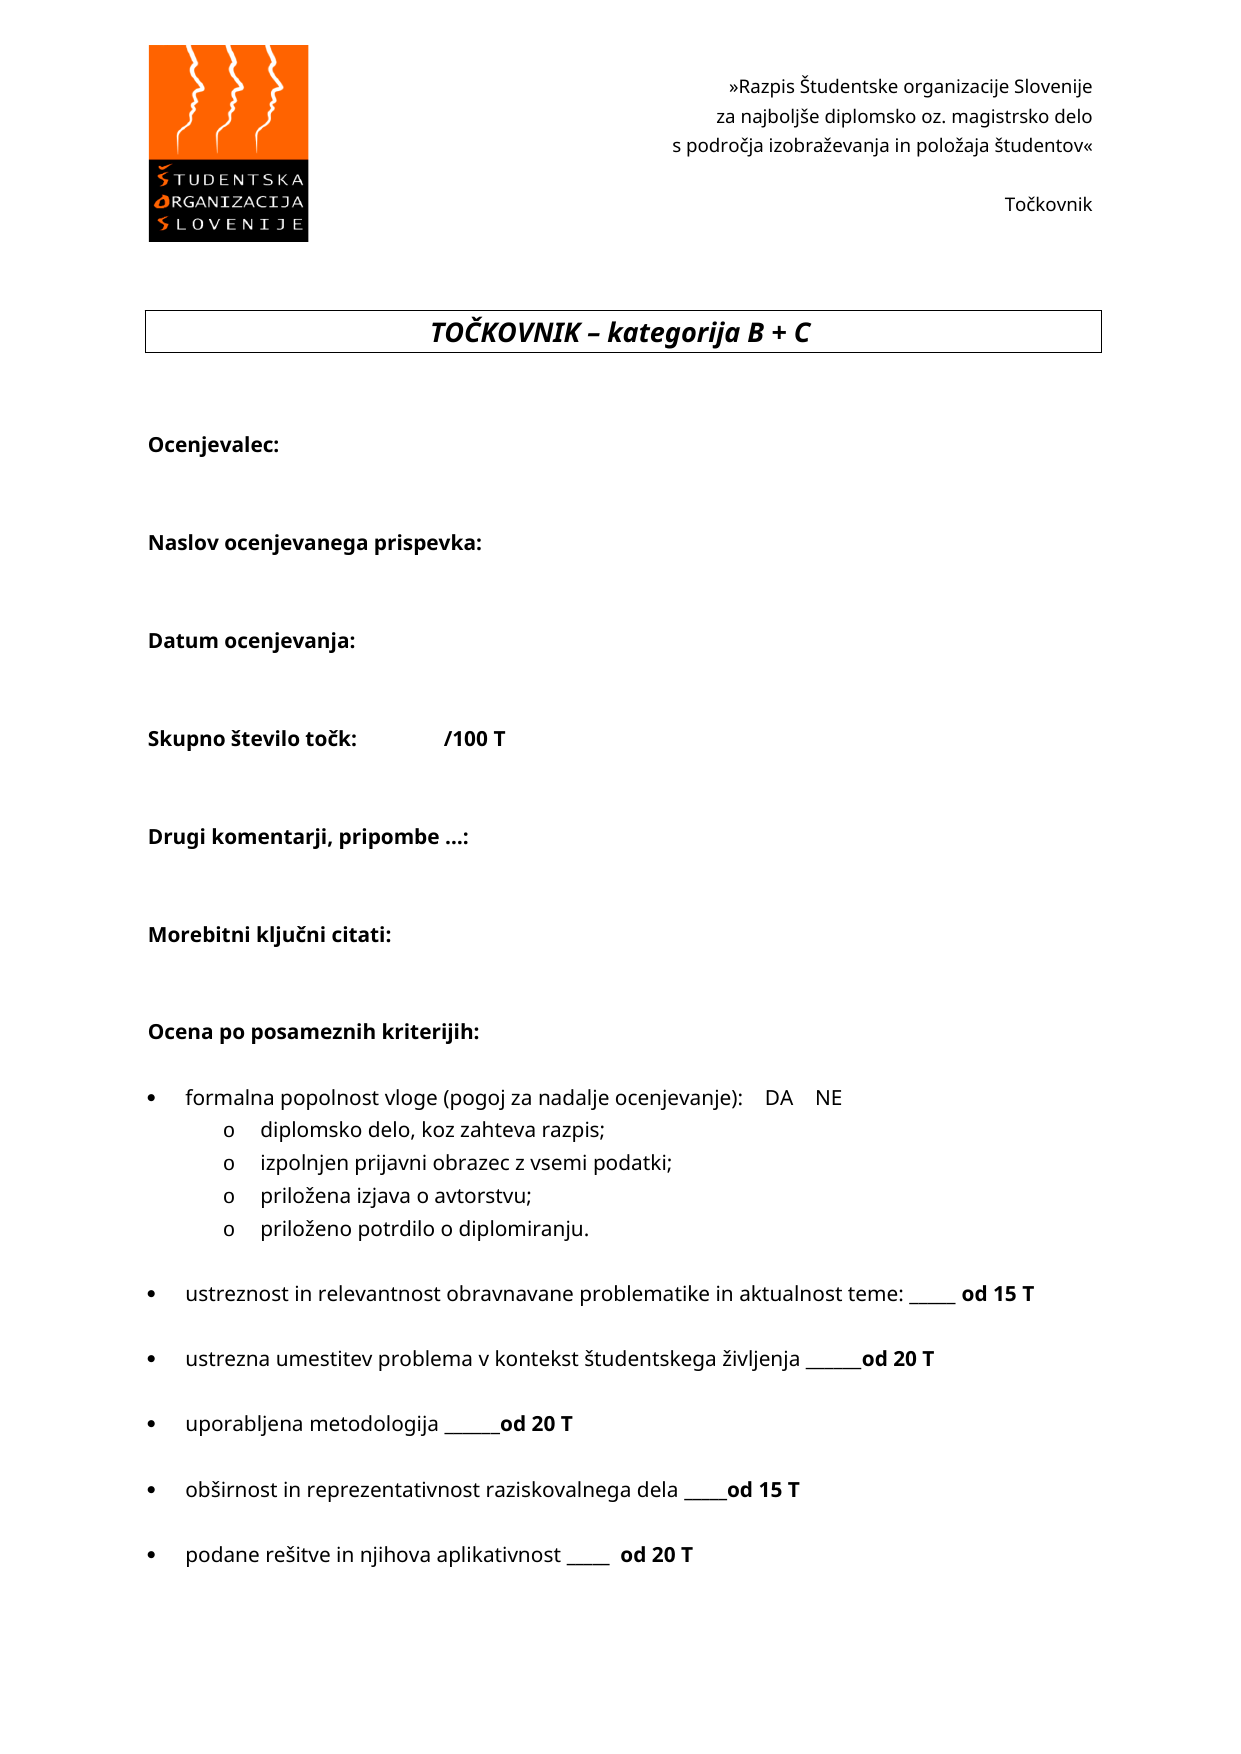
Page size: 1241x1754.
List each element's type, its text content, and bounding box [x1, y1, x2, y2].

list priloženo potrdilo o diplomiranju. [223, 1214, 1093, 1242]
list uporabljena metodologija ______od 20 T [148, 1409, 1093, 1438]
picture [148, 45, 309, 242]
list formalna popolnost vloge (pogoj za nadalje ocenjevanje): DA NE [148, 1083, 1093, 1111]
text Ocena po posameznih kriterijih: [148, 1017, 1093, 1046]
list obširnost in reprezentativnost raziskovalnega dela _____od 15 T [148, 1475, 1093, 1503]
text Ocenjevalec: [148, 431, 1093, 459]
text TOČKOVNIK – kategorija B + C [146, 311, 1101, 352]
text Skupno število točk: /100 T [148, 724, 1093, 752]
list izpolnjen prijavni obrazec z vsemi podatki; [223, 1148, 1093, 1177]
text Datum ocenjevanja: [148, 626, 1093, 655]
list diplomsko delo, koz zahteva razpis; [223, 1115, 1093, 1144]
list priložena izjava o avtorstvu; [223, 1181, 1093, 1209]
list podane rešitve in njihova aplikativnost _____ od 20 T [148, 1540, 1093, 1568]
text Drugi komentarji, pripombe …: [148, 822, 1093, 850]
text Naslov ocenjevanega prispevka: [148, 528, 1093, 557]
list ustreznost in relevantnost obravnavane problematike in aktualnost teme: _____ od 15 T [148, 1279, 1093, 1308]
list ustrezna umestitev problema v kontekst študentskega življenja ______od 20 T [148, 1344, 1093, 1373]
text Morebitni ključni citati: [148, 920, 1093, 948]
